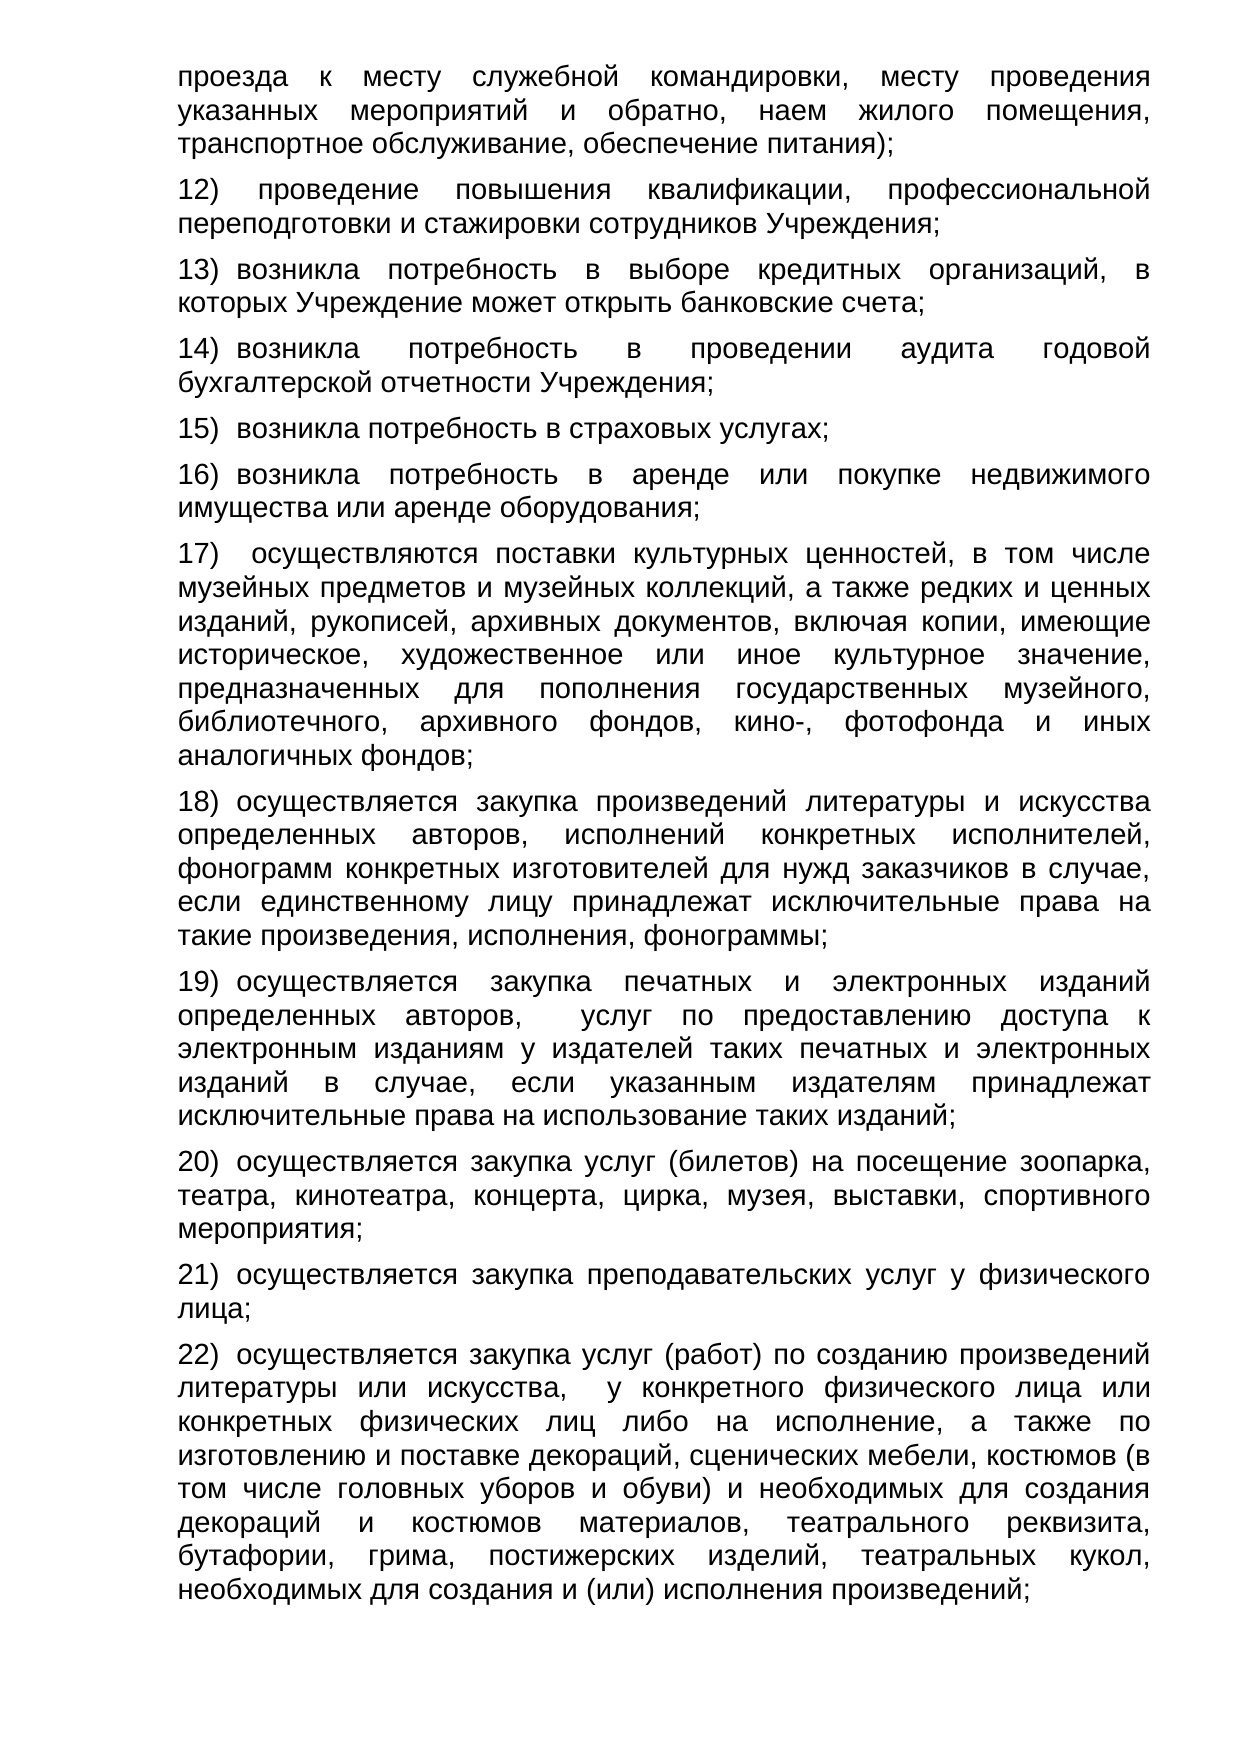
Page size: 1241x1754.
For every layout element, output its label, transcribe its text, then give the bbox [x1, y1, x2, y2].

list возникла потребность в страховых услугах; [177, 411, 1152, 444]
list осуществляется закупка преподавательских услуг у физического лица; [177, 1257, 1152, 1324]
list осуществляется закупка произведений литературы и искусства определенных авторов, исполнений конкретных исполнителей, фонограмм конкретных изготовителей для нужд заказчиков в случае, если единственному лицу принадлежат исключительные права на такие произведения, исполнения, фонограммы; [177, 784, 1152, 952]
list возникла потребность в выборе кредитных организаций, в которых Учреждение может открыть банковские счета; [177, 252, 1152, 319]
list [177, 59, 1152, 160]
list возникла потребность в аренде или покупке недвижимого имущества или аренде оборудования; [177, 457, 1152, 524]
list осуществляются поставки культурных ценностей, в том числе музейных предметов и музейных коллекций, а также редких и ценных изданий, рукописей, архивных документов, включая копии, имеющие историческое, художественное или иное культурное значение, предназначенных для пополнения государственных музейного, библиотечного, архивного фондов, кино-, фотофонда и иных аналогичных фондов; [177, 537, 1152, 771]
list проведение повышения квалификации, профессиональной переподготовки и стажировки сотрудников Учреждения; [177, 172, 1152, 239]
list осуществляется закупка услуг (работ) по созданию произведений литературы или искусства, у конкретного физического лица или конкретных физических лиц либо на исполнение, а также по изготовлению и поставке декораций, сценических мебели, костюмов (в том числе головных уборов и обуви) и необходимых для создания декораций и костюмов материалов, театрального реквизита, бутафории, грима, постижерских изделий, театральных кукол, необходимых для создания и (или) исполнения произведений; [177, 1337, 1152, 1605]
list осуществляется закупка услуг (билетов) на посещение зоопарка, театра, кинотеатра, концерта, цирка, музея, выставки, спортивного мероприятия; [177, 1144, 1152, 1245]
list возникла потребность в проведении аудита годовой бухгалтерской отчетности Учреждения; [177, 331, 1152, 398]
list осуществляется закупка печатных и электронных изданий определенных авторов, услуг по предоставлению доступа к электронным изданиям у издателей таких печатных и электронных изданий в случае, если указанным издателям принадлежат исключительные права на использование таких изданий; [177, 964, 1152, 1132]
